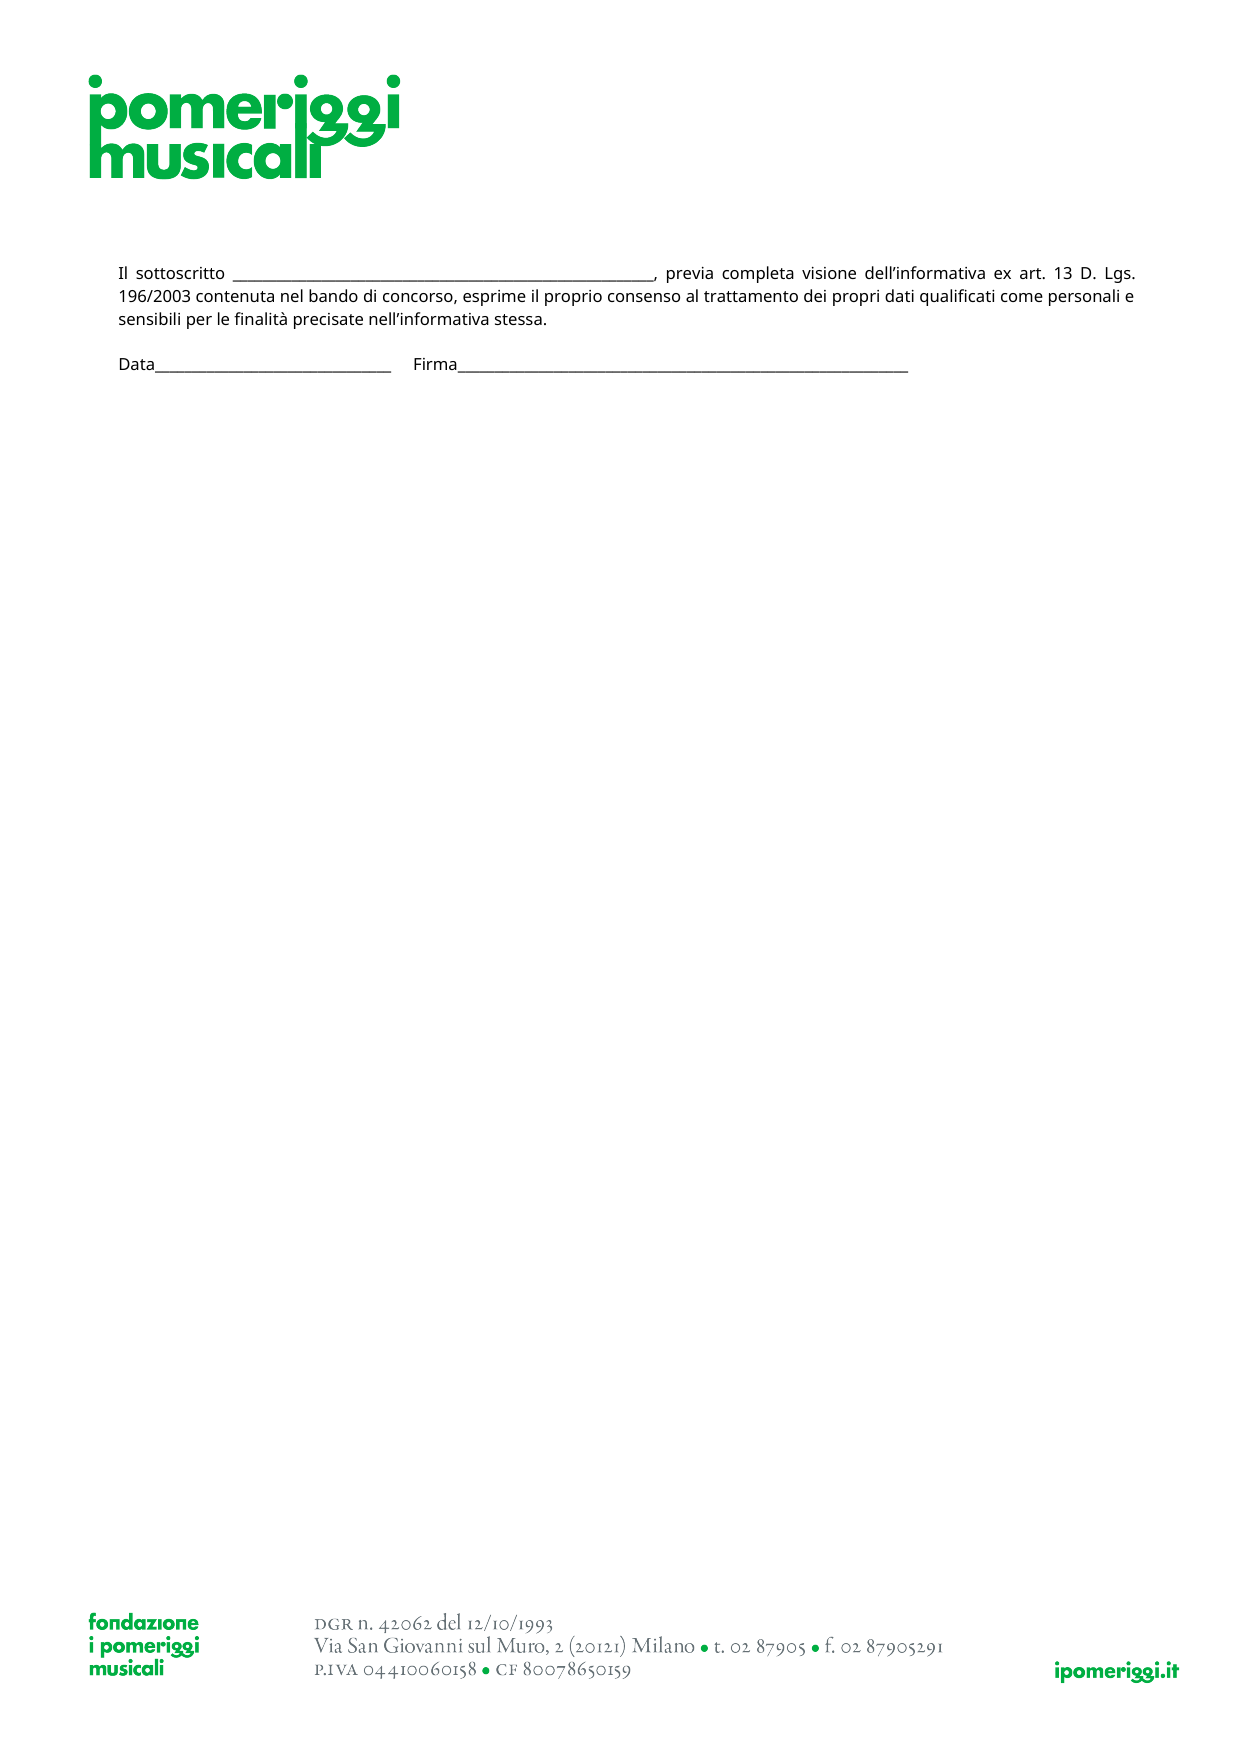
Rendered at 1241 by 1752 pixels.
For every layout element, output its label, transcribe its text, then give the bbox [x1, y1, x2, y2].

text Il sottoscritto _________________________________________________________, previa completa visione dell’informativa ex art. 13 D. Lgs. 196/2003 contenuta nel bando di concorso, esprime il proprio consenso al trattamento dei propri dati qualificati come personali e sensibili per le finalità precisate nell’informativa stessa. [118, 262, 1137, 330]
text Data________________________________ Firma_____________________________________________________________ [118, 352, 1137, 375]
picture [13, 0, 1241, 1752]
